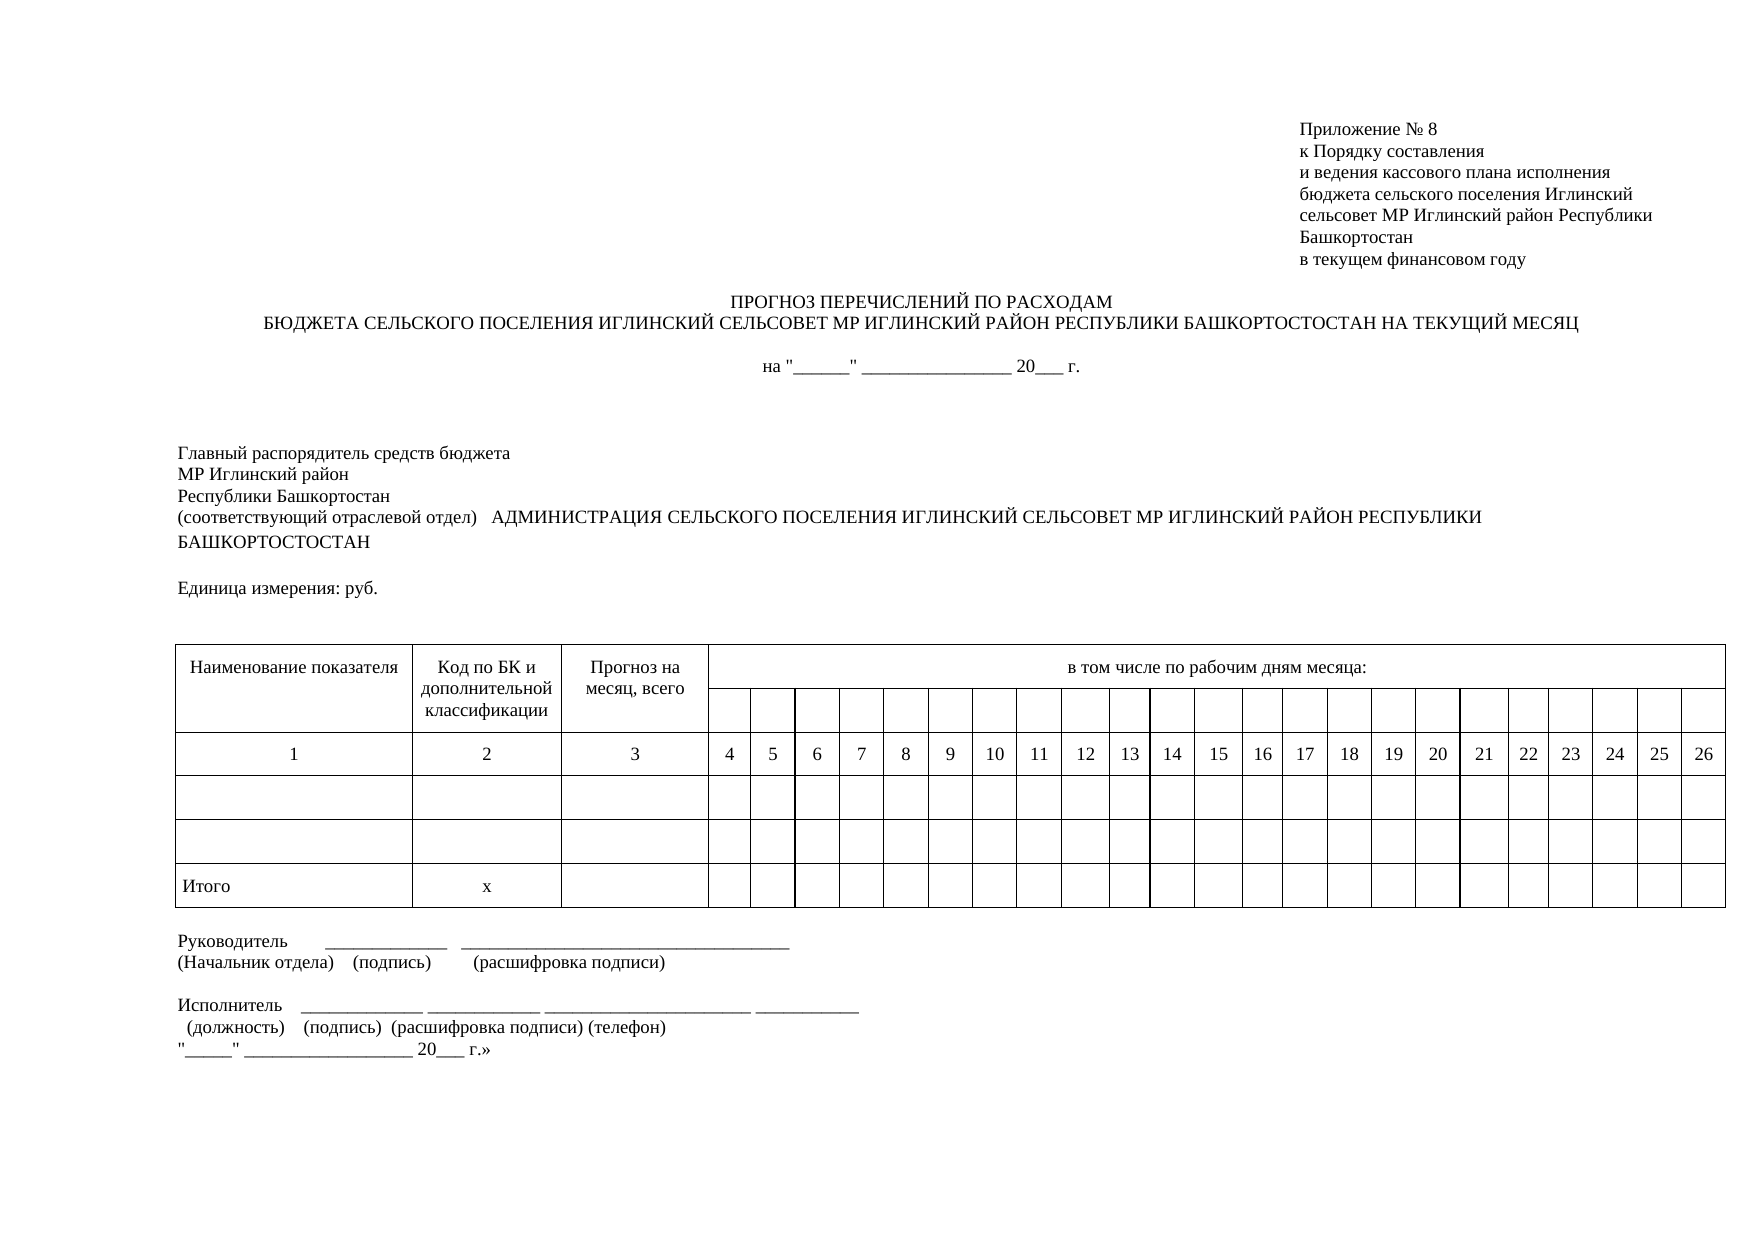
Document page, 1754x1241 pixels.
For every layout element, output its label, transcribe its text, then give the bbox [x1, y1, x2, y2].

table_cell [1328, 689, 1371, 732]
text Единица измерения: руб. [177, 577, 1665, 598]
table_cell [1549, 689, 1592, 732]
table_cell [1638, 689, 1681, 732]
text в текущем финансовом году [1299, 247, 1665, 269]
table_cell [884, 864, 928, 907]
table_cell [840, 689, 883, 732]
table_cell [1062, 689, 1109, 732]
table_header Код по БК и дополнительной классификации [413, 645, 561, 732]
text (должность) (подпись) (расшифровка подписи) (телефон) [177, 1016, 1665, 1037]
table_cell [709, 689, 750, 732]
table_cell Итого [176, 864, 412, 907]
table_cell [709, 820, 750, 863]
table_cell 13 [1110, 733, 1149, 775]
table_cell [1372, 689, 1415, 732]
table_cell [1509, 864, 1548, 907]
table_cell [1682, 776, 1725, 819]
table_cell [1461, 820, 1508, 863]
table_cell [796, 689, 839, 732]
table_cell [1017, 820, 1061, 863]
table_cell [796, 776, 839, 819]
table_cell [884, 820, 928, 863]
table_cell [1372, 820, 1415, 863]
table_cell 8 [884, 733, 928, 775]
table_cell [1328, 776, 1371, 819]
table_cell [1195, 776, 1242, 819]
table_cell [1682, 689, 1725, 732]
table_cell [709, 776, 750, 819]
table_cell x [413, 864, 561, 907]
table_cell [1328, 864, 1371, 907]
table_cell [1461, 776, 1508, 819]
table_cell [1372, 776, 1415, 819]
table_cell [973, 820, 1016, 863]
table_cell [176, 776, 412, 819]
table_cell [973, 689, 1016, 732]
table_cell [562, 776, 708, 819]
text БЮДЖЕТА СЕЛЬСКОГО ПОСЕЛЕНИЯ ИГЛИНСКИЙ СЕЛЬСОВЕТ МР ИГЛИНСКИЙ РАЙОН РЕСПУБЛИКИ БАШКОРТОСТОСТАН НА ТЕКУЩИЙ МЕСЯЦ [177, 312, 1665, 334]
table_cell [1017, 864, 1061, 907]
table_cell [1549, 864, 1592, 907]
table_cell [1682, 820, 1725, 863]
text Республики Башкортостан [177, 485, 1665, 506]
table_cell [884, 776, 928, 819]
table_cell 4 [709, 733, 750, 775]
table_cell 16 [1243, 733, 1282, 775]
table_cell [1151, 689, 1194, 732]
table_cell [929, 776, 972, 819]
table_cell [1416, 689, 1459, 732]
table_cell [1283, 776, 1327, 819]
table_cell [751, 864, 794, 907]
table_cell [1110, 776, 1149, 819]
table_cell [176, 820, 412, 863]
table_cell 15 [1195, 733, 1242, 775]
table_cell [1195, 864, 1242, 907]
table_cell [1593, 776, 1637, 819]
text "_____" __________________ 20___ г.» [177, 1037, 1665, 1059]
table_cell [1151, 776, 1194, 819]
table_cell [1151, 820, 1194, 863]
table_cell [1195, 820, 1242, 863]
table_cell [1593, 820, 1637, 863]
table_cell [1243, 689, 1282, 732]
text к Порядку составления [1299, 140, 1665, 161]
text на "______" ________________ 20___ г. [177, 355, 1665, 377]
table_cell [1461, 864, 1508, 907]
table_cell [796, 820, 839, 863]
table_cell [929, 820, 972, 863]
text МР Иглинский район [177, 463, 1665, 485]
table_cell [840, 776, 883, 819]
table_cell [709, 864, 750, 907]
table_header Прогноз на месяц, всего [562, 645, 708, 732]
table_cell [1283, 864, 1327, 907]
table_cell 14 [1151, 733, 1194, 775]
table_cell 2 [413, 733, 561, 775]
table_cell [413, 776, 561, 819]
table_cell [1017, 776, 1061, 819]
table_cell 7 [840, 733, 883, 775]
table_cell [751, 689, 794, 732]
table_cell [1416, 820, 1459, 863]
table_cell [1110, 820, 1149, 863]
table_cell 6 [796, 733, 839, 775]
text (соответствующий отраслевой отдел) АДМИНИСТРАЦИЯ СЕЛЬСКОГО ПОСЕЛЕНИЯ ИГЛИНСКИЙ СЕЛЬСОВЕТ МР ИГЛИНСКИЙ РАЙОН РЕСПУБЛИКИ БАШКОРТОСТОСТАН [177, 506, 1665, 553]
table_cell 22 [1509, 733, 1548, 775]
table_cell [1416, 776, 1459, 819]
table_cell [1062, 820, 1109, 863]
table_cell [1110, 864, 1149, 907]
table_cell [1549, 776, 1592, 819]
table_cell [1593, 689, 1637, 732]
table_cell 18 [1328, 733, 1371, 775]
table_cell [562, 820, 708, 863]
table_cell 5 [751, 733, 794, 775]
table_cell 25 [1638, 733, 1681, 775]
table_header Наименование показателя [176, 645, 412, 732]
table_cell 11 [1017, 733, 1061, 775]
table_cell [1110, 689, 1149, 732]
table_cell [562, 864, 708, 907]
text бюджета сельского поселения Иглинский сельсовет МР Иглинский район Республики Башкортостан [1299, 183, 1665, 247]
text (Начальник отдела) (подпись) (расшифровка подписи) [177, 951, 1665, 973]
table_cell [1509, 689, 1548, 732]
table_cell [1549, 820, 1592, 863]
table_header в том числе по рабочим дням месяца: [709, 645, 1725, 688]
table_cell [751, 820, 794, 863]
table_cell 9 [929, 733, 972, 775]
table_cell 23 [1549, 733, 1592, 775]
table_cell 12 [1062, 733, 1109, 775]
table_cell [1509, 776, 1548, 819]
table_cell [796, 864, 839, 907]
text Приложение № 8 [1299, 118, 1665, 140]
table_cell [751, 776, 794, 819]
table_cell [1638, 776, 1681, 819]
table_cell [1593, 864, 1637, 907]
table_cell [973, 864, 1016, 907]
table_cell [1243, 776, 1282, 819]
table_cell [1243, 820, 1282, 863]
table_cell 19 [1372, 733, 1415, 775]
table_cell [1461, 689, 1508, 732]
table_cell [1283, 820, 1327, 863]
table_cell [929, 689, 972, 732]
table_cell [1062, 864, 1109, 907]
table_cell [1372, 864, 1415, 907]
table_cell [1682, 864, 1725, 907]
table_cell [1283, 689, 1327, 732]
table_cell 26 [1682, 733, 1725, 775]
table_cell [1195, 689, 1242, 732]
table_cell 21 [1461, 733, 1508, 775]
text Исполнитель _____________ ____________ ______________________ ___________ [177, 994, 1665, 1016]
table_cell [929, 864, 972, 907]
table_cell [840, 864, 883, 907]
table_cell 1 [176, 733, 412, 775]
table_cell 20 [1416, 733, 1459, 775]
table_cell [1416, 864, 1459, 907]
table_cell [1638, 864, 1681, 907]
text Руководитель _____________ ___________________________________ [177, 929, 1665, 951]
table_cell [1509, 820, 1548, 863]
table_cell [1062, 776, 1109, 819]
table_cell [1017, 689, 1061, 732]
table_cell [1638, 820, 1681, 863]
table_cell 10 [973, 733, 1016, 775]
table_cell [413, 820, 561, 863]
table_cell [1328, 820, 1371, 863]
text и ведения кассового плана исполнения [1299, 161, 1665, 183]
table_cell 17 [1283, 733, 1327, 775]
table_cell 3 [562, 733, 708, 775]
table_cell [973, 776, 1016, 819]
table_cell [884, 689, 928, 732]
table_cell [1243, 864, 1282, 907]
text ПРОГНОЗ ПЕРЕЧИСЛЕНИЙ ПО РАСХОДАМ [177, 291, 1665, 312]
table_cell 24 [1593, 733, 1637, 775]
table_cell [1151, 864, 1194, 907]
text Главный распорядитель средств бюджета [177, 442, 1665, 463]
table_cell [840, 820, 883, 863]
